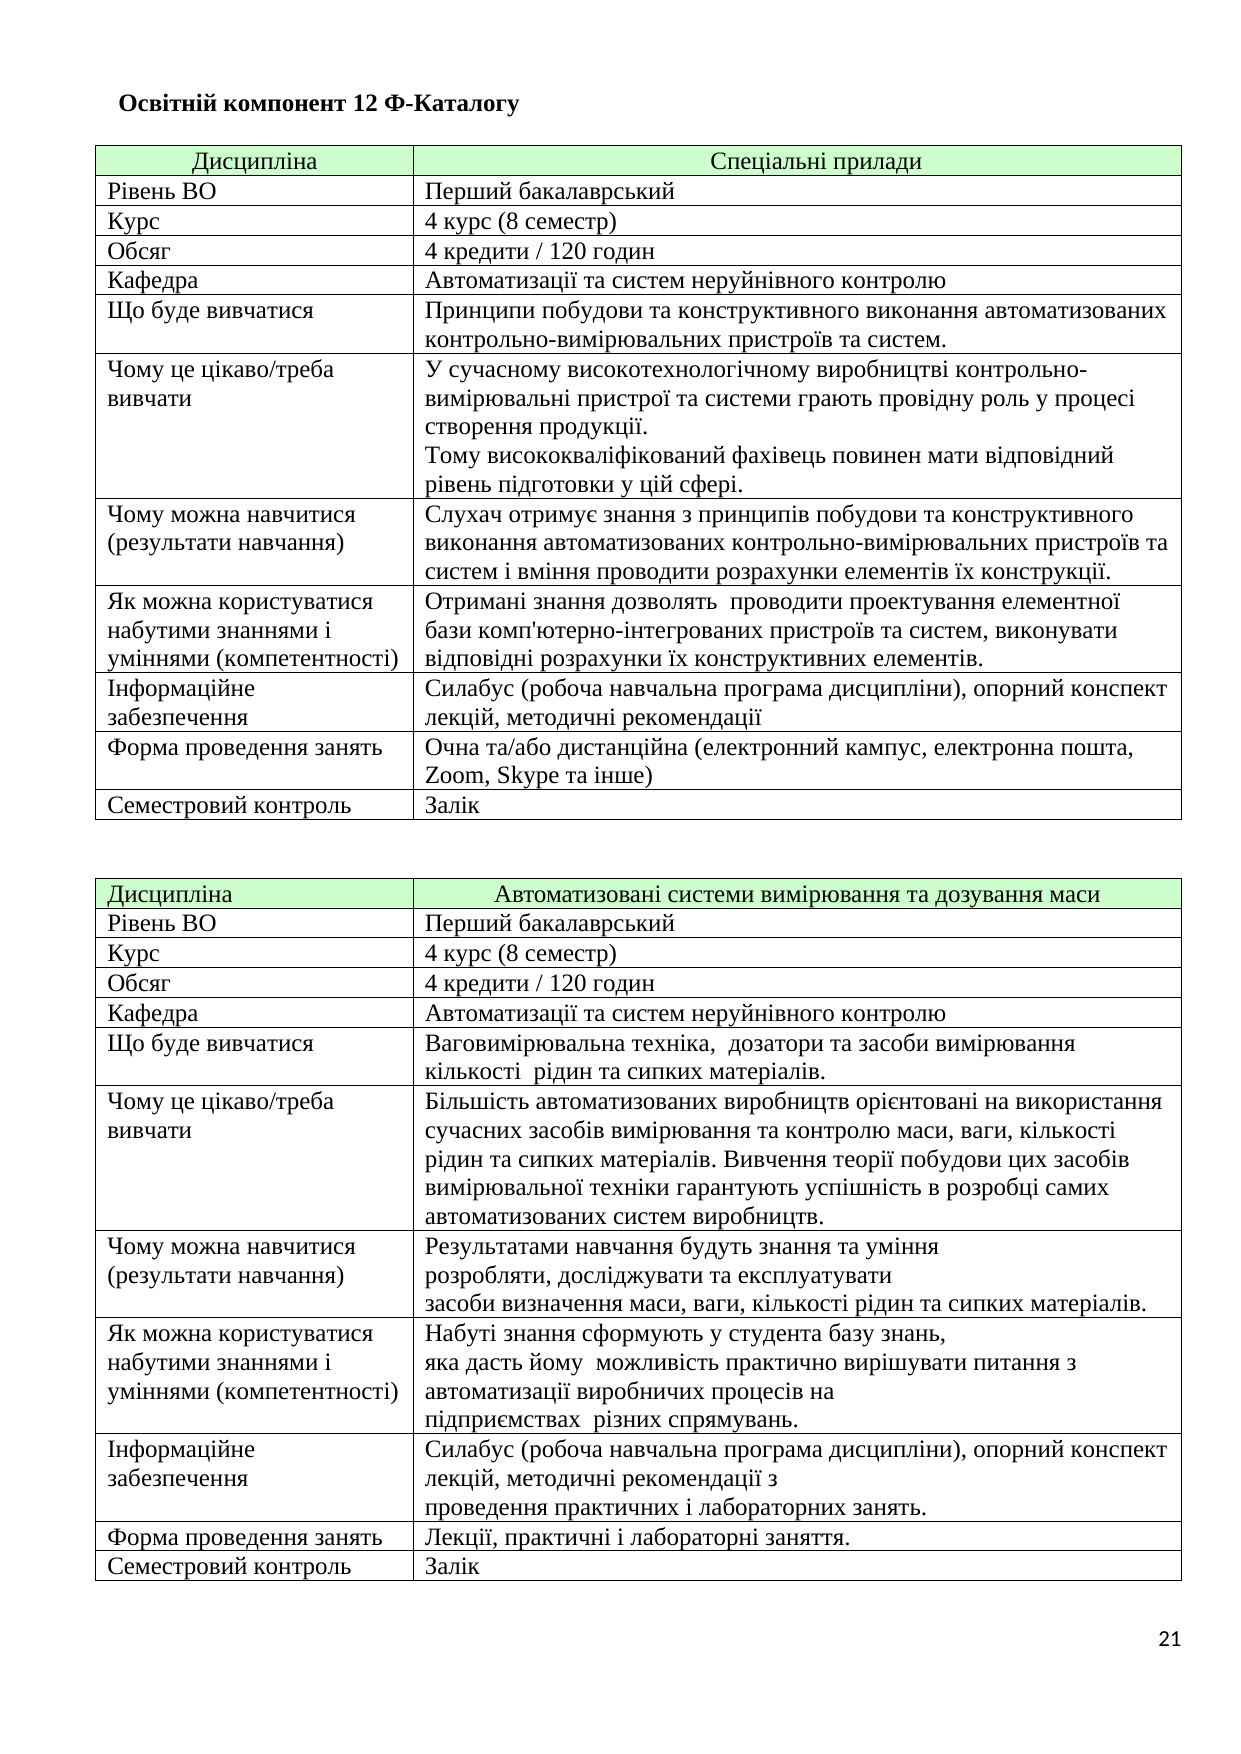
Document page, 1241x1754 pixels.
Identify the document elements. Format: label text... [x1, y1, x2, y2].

table_cell Рівень ВО [96, 176, 413, 205]
table_cell Автоматизації та систем неруйнівного контролю [414, 998, 1181, 1027]
table_header Автоматизовані системи вимірювання та дозування маси [414, 879, 1181, 907]
table_cell Перший бакалаврський [414, 176, 1181, 205]
table_cell Рівень ВО [96, 909, 413, 937]
table_cell Автоматизації та систем неруйнівного контролю [414, 266, 1181, 294]
table_cell Залік [414, 1551, 1181, 1580]
table_cell Обсяг [96, 968, 413, 997]
table_cell Силабус (робоча навчальна програма дисципліни), опорний конспект лекцій, методичні рекомендації з проведення практичних і лабораторних занять. [414, 1434, 1181, 1521]
table_cell Форма проведення занять [96, 1522, 413, 1550]
table_cell Чому можна навчитися (результати навчання) [96, 1231, 413, 1317]
text Освітній компонент 12 Ф-Каталогу [118, 88, 1181, 117]
table_cell Принципи побудови та конструктивного виконання автоматизованих контрольно-вимірювальних пристроїв та систем. [414, 295, 1181, 353]
table_cell Слухач отримує знання з принципів побудови та конструктивного виконання автоматизованих контрольно-вимірювальних пристроїв та систем і вміння проводити розрахунки елементів їх конструкції. [414, 499, 1181, 585]
table_cell Результатами навчання будуть знання та уміння розробляти, досліджувати та експлуатувати засоби визначення маси, ваги, кількості рідин та сипких матеріалів. [414, 1231, 1181, 1317]
table_cell 4 курс (8 семестр) [414, 206, 1181, 235]
table_cell У сучасному високотехнологічному виробництві контрольно-вимірювальні пристрої та системи грають провідну роль у процесі створення продукції. Тому висококваліфікований фахівець повинен мати відповідний рівень підготовки у цій сфері. [414, 354, 1181, 498]
table_cell Інформаційне забезпечення [96, 1434, 413, 1521]
table_cell 4 курс (8 семестр) [414, 938, 1181, 967]
table_cell Як можна користуватися набутими знаннями і уміннями (компетентності) [96, 586, 413, 672]
table_cell Отримані знання дозволять проводити проектування елементної бази комп'ютерно-інтегрованих пристроїв та систем, виконувати відповідні розрахунки їх конструктивних елементів. [414, 586, 1181, 672]
table_header Дисципліна [96, 879, 413, 907]
table_cell Чому це цікаво/треба вивчати [96, 1086, 413, 1230]
table_header Спеціальні прилади [414, 146, 1181, 175]
table_cell Семестровий контроль [96, 790, 413, 819]
table_cell Перший бакалаврський [414, 909, 1181, 937]
table_cell 4 кредити / 120 годин [414, 968, 1181, 997]
table_cell Обсяг [96, 236, 413, 264]
table_cell Курс [96, 938, 413, 967]
table_cell Лекції, практичні і лабораторні заняття. [414, 1522, 1181, 1550]
table_cell Набуті знання сформують у студента базу знань, яка дасть йому можливість практично вирішувати питання з автоматизації виробничих процесів на підприємствах різних спрямувань. [414, 1318, 1181, 1433]
table_cell Кафедра [96, 998, 413, 1027]
table_cell Інформаційне забезпечення [96, 673, 413, 731]
table_cell Що буде вивчатися [96, 295, 413, 353]
table_cell Семестровий контроль [96, 1551, 413, 1580]
table_cell Як можна користуватися набутими знаннями і уміннями (компетентності) [96, 1318, 413, 1433]
table_cell Очна та/або дистанційна (електронний кампус, електронна пошта, Zoom, Skype та інше) [414, 732, 1181, 789]
table_cell Чому це цікаво/треба вивчати [96, 354, 413, 498]
table_cell Залік [414, 790, 1181, 819]
table_cell Ваговимірювальна техніка, дозатори та засоби вимірювання кількості рідин та сипких матеріалів. [414, 1028, 1181, 1085]
table_cell Силабус (робоча навчальна програма дисципліни), опорний конспект лекцій, методичні рекомендації [414, 673, 1181, 731]
table_cell Кафедра [96, 266, 413, 294]
table_cell Що буде вивчатися [96, 1028, 413, 1085]
table_cell Курс [96, 206, 413, 235]
table_cell Чому можна навчитися (результати навчання) [96, 499, 413, 585]
table_header Дисципліна [96, 146, 413, 175]
table_cell Більшість автоматизованих виробництв орієнтовані на використання сучасних засобів вимірювання та контролю маси, ваги, кількості рідин та сипких матеріалів. Вивчення теорії побудови цих засобів вимірювальної техніки гарантують успішність в розробці самих автоматизованих систем виробництв. [414, 1086, 1181, 1230]
table_cell Форма проведення занять [96, 732, 413, 789]
table_cell 4 кредити / 120 годин [414, 236, 1181, 264]
